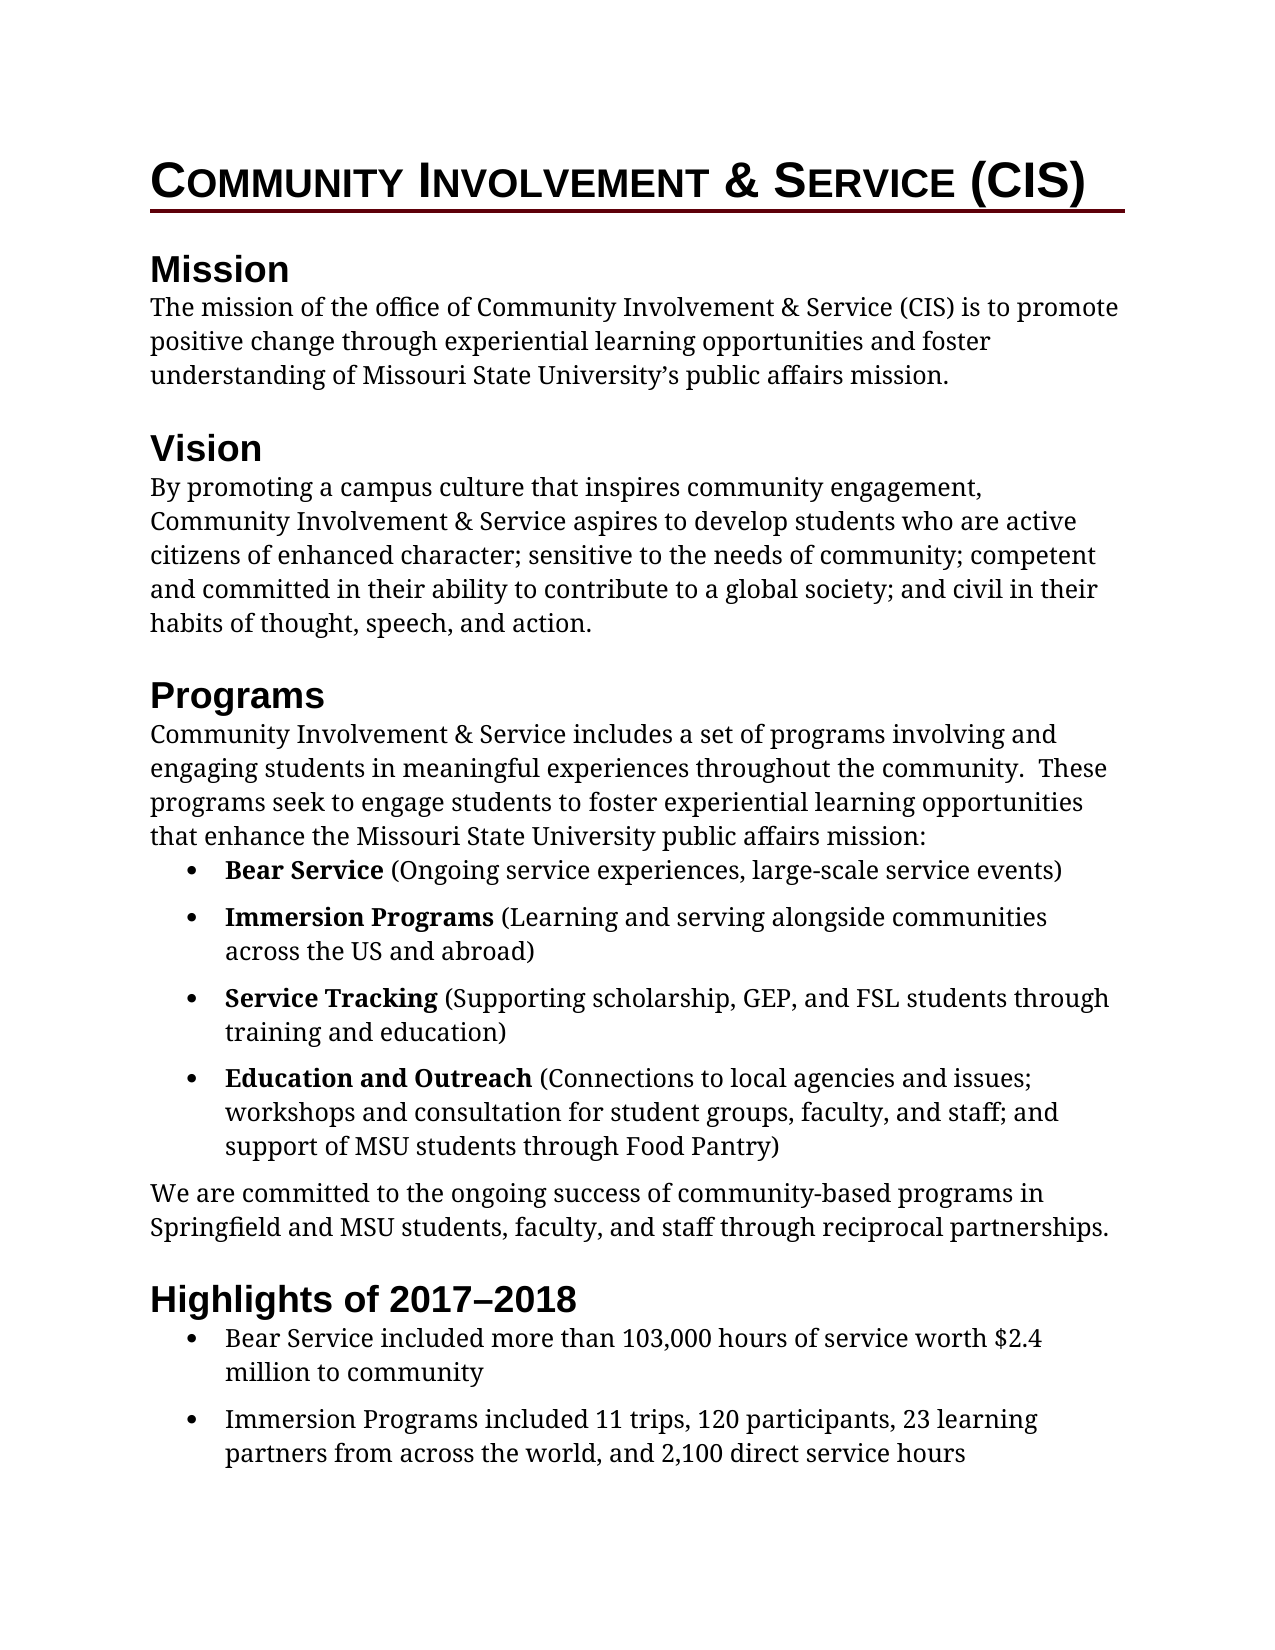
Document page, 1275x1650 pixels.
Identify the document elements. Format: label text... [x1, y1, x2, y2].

list Immersion Programs (Learning and serving alongside communities across the US and abroad) [187, 899, 1125, 968]
text The mission of the office of Community Involvement & Service (CIS) is to promote positive change through experiential learning opportunities and foster understanding of Missouri State University’s public affairs mission. [949, 290, 1125, 392]
list Bear Service included more than 103,000 hours of service worth $2.4 million to community [187, 1321, 1125, 1389]
subtitle Programs [150, 674, 1125, 717]
list Bear Service (Ongoing service experiences, large-scale service events) [187, 853, 1125, 887]
list Service Tracking (Supporting scholarship, GEP, and FSL students through training and education) [187, 980, 1125, 1048]
subtitle Mission [150, 247, 1125, 290]
subtitle Vision [150, 426, 1125, 469]
text By promoting a campus culture that inspires community engagement, Community Involvement & Service aspires to develop students who are active citizens of enhanced character; sensitive to the needs of community; competent and committed in their ability to contribute to a global society; and civil in their habits of thought, speech, and action. [150, 469, 1125, 639]
subtitle Highlights of 2017–2018 [150, 1278, 1125, 1321]
text Community Involvement & Service includes a set of programs involving and engaging students in meaningful experiences throughout the community. These programs seek to engage students to foster experiential learning opportunities that enhance the Missouri State University public affairs mission: [150, 717, 1125, 853]
subtitle Community Involvement & Service (CIS) [150, 150, 1125, 209]
list Education and Outreach (Connections to local agencies and issues; workshops and consultation for student groups, faculty, and staff; and support of MSU students through Food Pantry) [187, 1061, 1125, 1163]
text We are committed to the ongoing success of community-based programs in Springfield and MSU students, faculty, and staff through reciprocal partnerships. [150, 1176, 1125, 1244]
list Immersion Programs included 11 trips, 120 participants, 23 learning partners from across the world, and 2,100 direct service hours [187, 1401, 1125, 1469]
